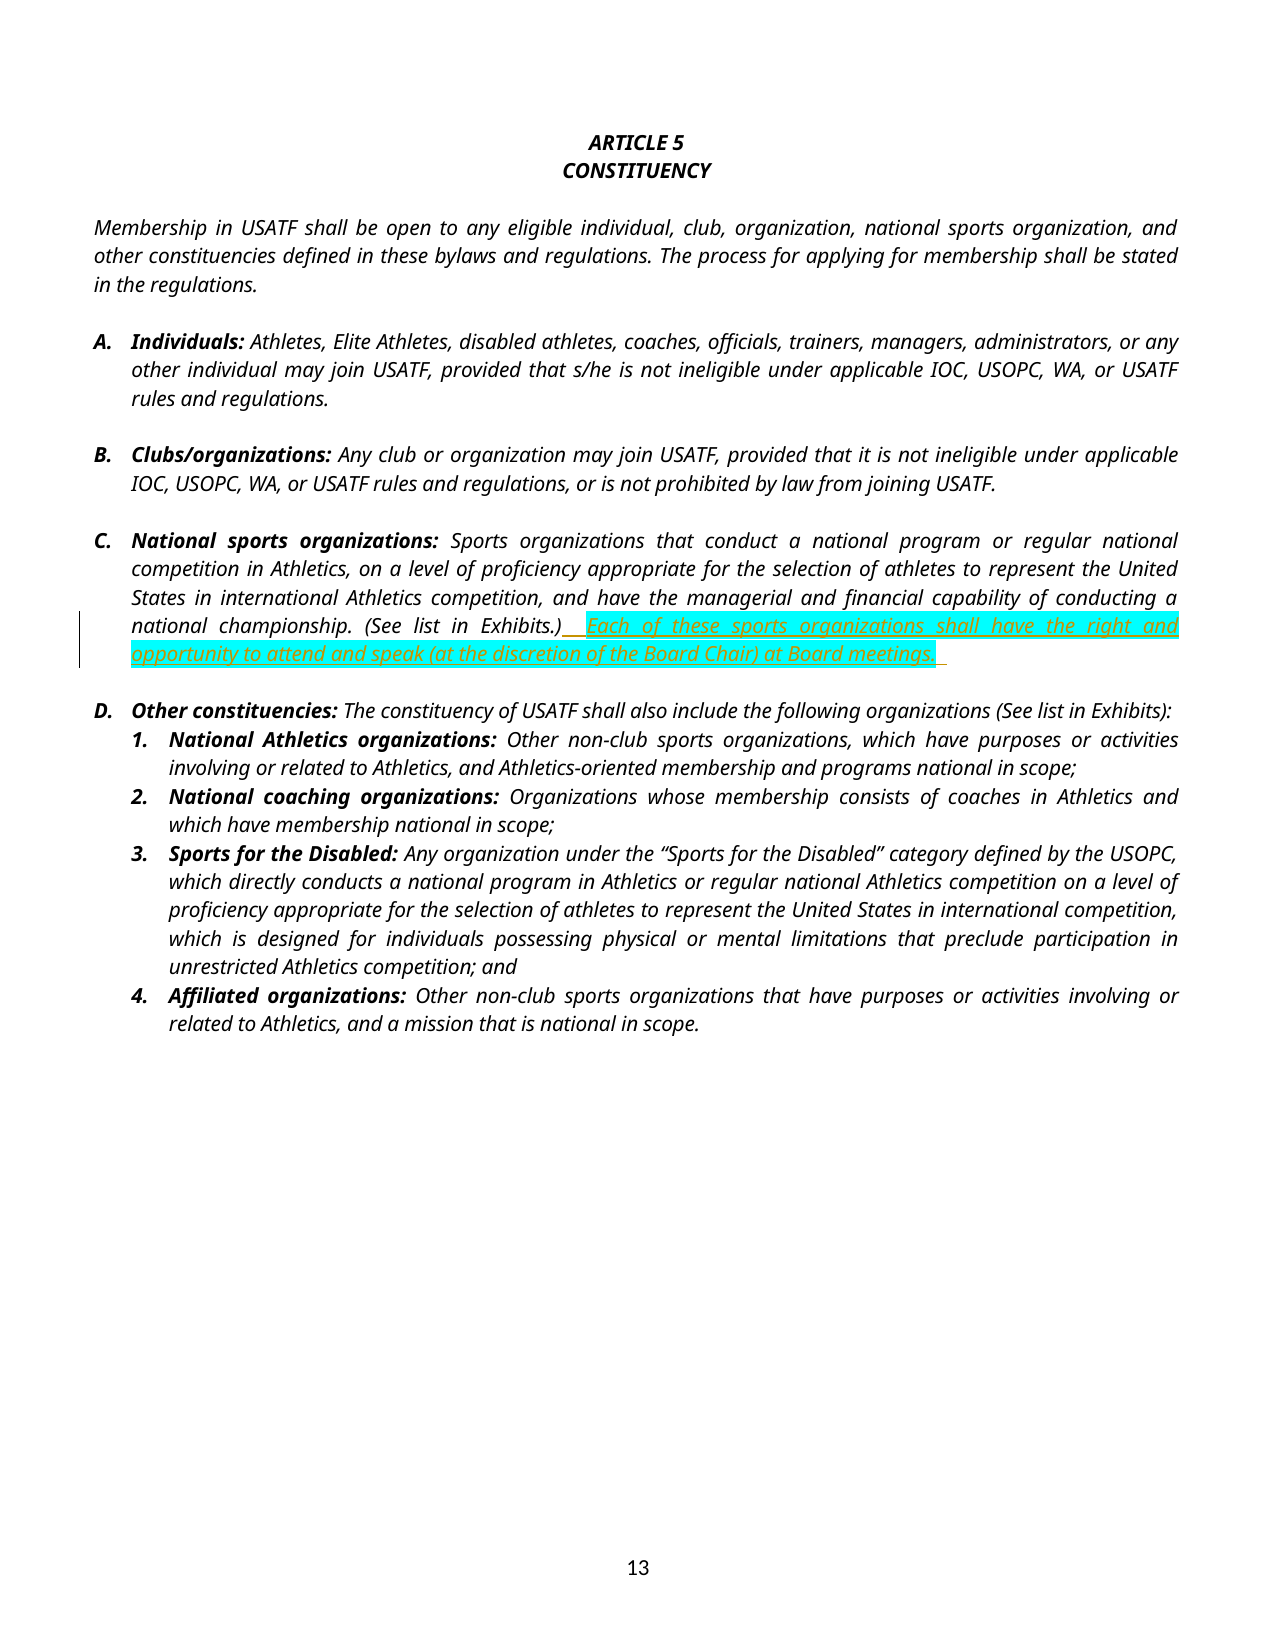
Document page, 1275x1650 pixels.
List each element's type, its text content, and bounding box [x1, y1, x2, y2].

text 2. National coaching organizations: Organizations whose membership consists of coaches in Athletics and which have membership national in scope; [94, 782, 1181, 839]
text ARTICLE 5 [94, 128, 1181, 156]
text B. Clubs/organizations: Any club or organization may join USATF, provided that it is not ineligible under applicable IOC, USOPC, WA, or USATF rules and regulations, or is not prohibited by law from joining USATF. [94, 441, 1181, 497]
text A. Individuals: Athletes, Elite Athletes, disabled athletes, coaches, officials, trainers, managers, administrators, or any other individual may join USATF, provided that s/he is not ineligible under applicable IOC, USOPC, WA, or USATF rules and regulations. [94, 327, 1181, 412]
text 1. National Athletics organizations: Other non-club sports organizations, which have purposes or activities involving or related to Athletics, and Athletics-oriented membership and programs national in scope; [94, 725, 1181, 782]
text Membership in USATF shall be open to any eligible individual, club, organization, national sports organization, and other constituencies defined in these bylaws and regulations. The process for applying for membership shall be stated in the regulations. [94, 213, 1181, 298]
text CONSTITUENCY [94, 156, 1181, 184]
text 4. Affiliated organizations: Other non-club sports organizations that have purposes or activities involving or related to Athletics, and a mission that is national in scope. [94, 981, 1181, 1038]
text D. Other constituencies: The constituency of USATF shall also include the following organizations (See list in Exhibits): [94, 696, 1181, 725]
text C. National sports organizations: Sports organizations that conduct a national program or regular national competition in Athletics, on a level of proficiency appropriate for the selection of athletes to represent the United States in international Athletics competition, and have the managerial and financial capability of conducting a national championship. (See list in Exhibits.) [94, 526, 1181, 668]
text 3. Sports for the Disabled: Any organization under the “Sports for the Disabled” category defined by the USOPC, which directly conducts a national program in Athletics or regular national Athletics competition on a level of proficiency appropriate for the selection of athletes to represent the United States in international competition, which is designed for individuals possessing physical or mental limitations that preclude participation in unrestricted Athletics competition; and [94, 839, 1181, 981]
